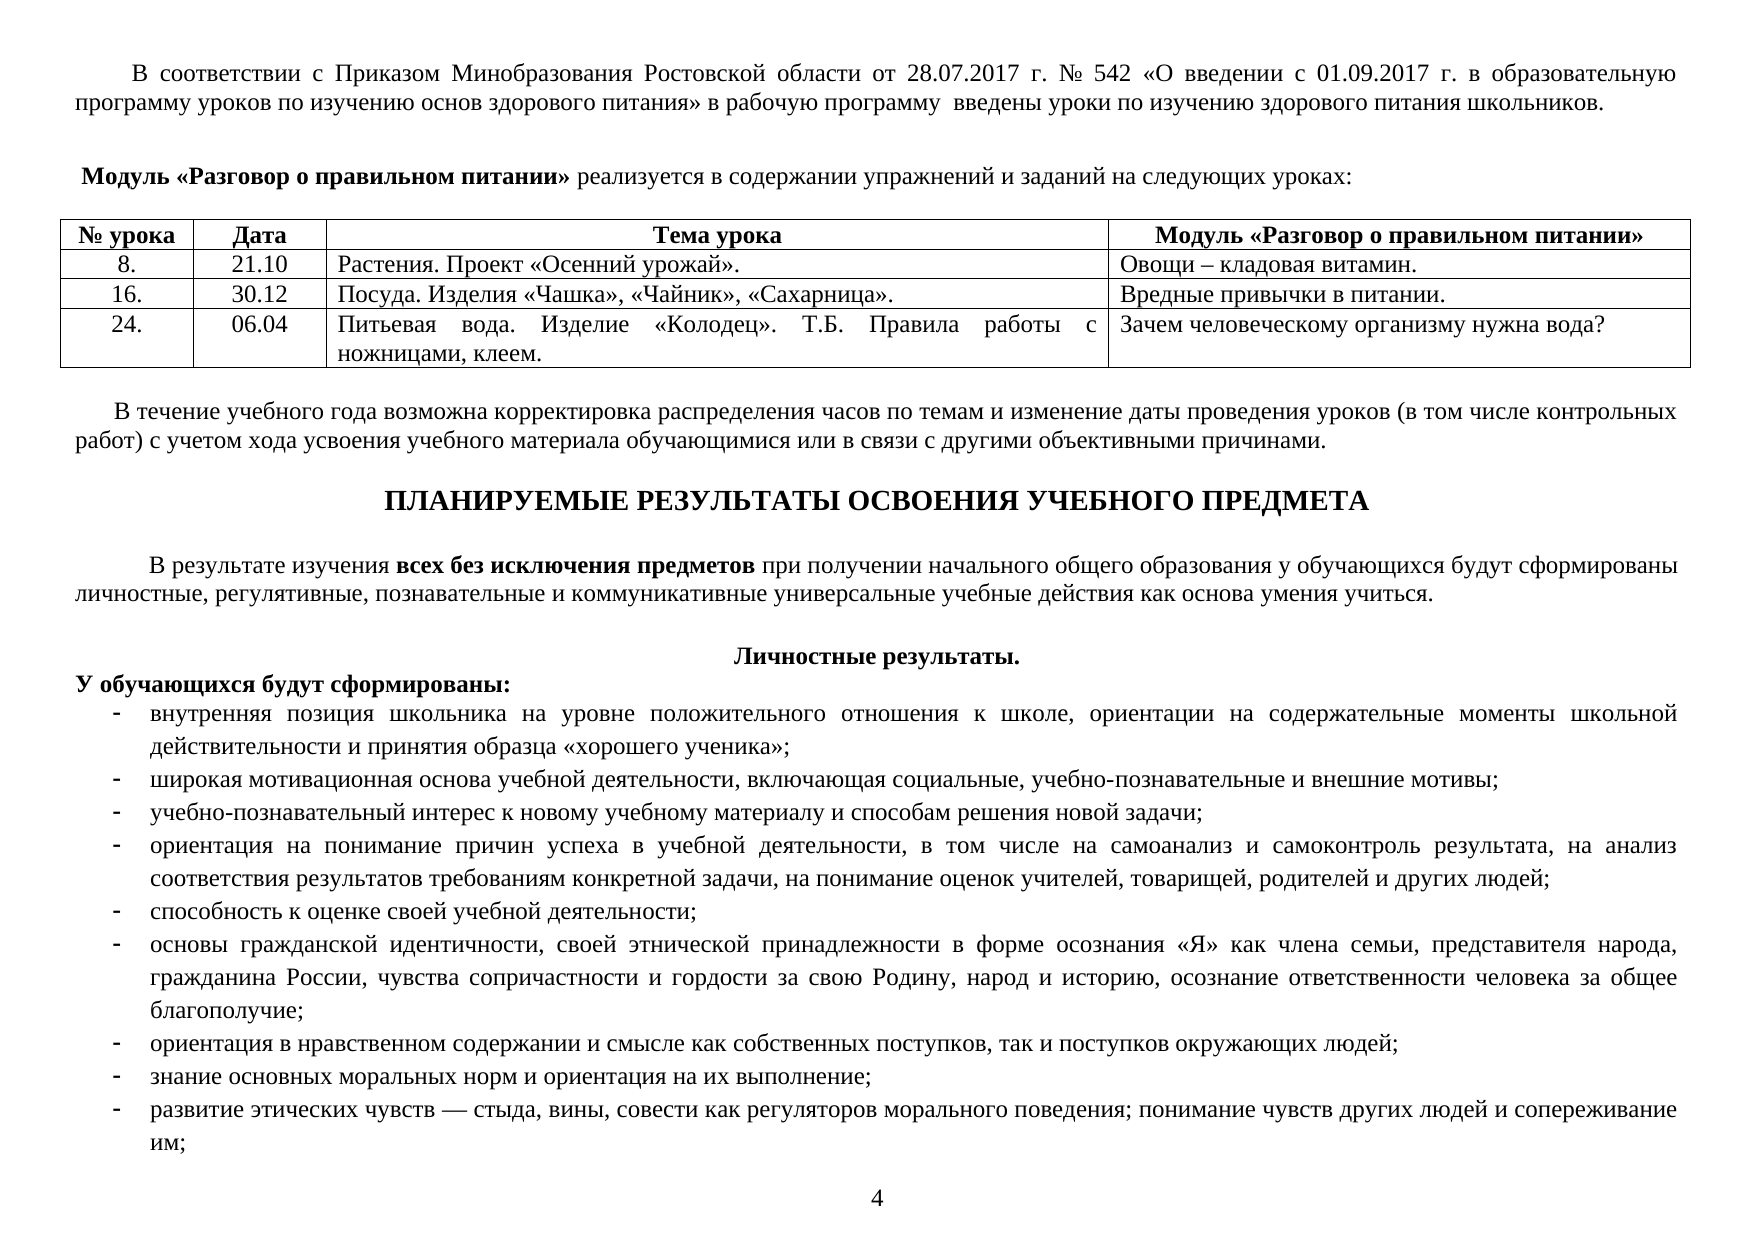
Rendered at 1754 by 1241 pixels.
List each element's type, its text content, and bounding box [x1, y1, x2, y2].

text В соответствии с Приказом Минобразования Ростовской области от 28.07.2017 г. № 542 «О введении с 01.09.2017 г. в образовательную программу уроков по изучению основ здорового питания» в рабочую программу введены уроки по изучению здорового питания школьников. [75, 58, 1679, 116]
table_cell 30.12 [194, 279, 326, 308]
table_cell 16. [61, 279, 193, 308]
list развитие этических чувств — стыда, вины, совести как регуляторов морального поведения; понимание чувств других людей и сопереживание им; [112, 1094, 1679, 1156]
table_cell Зачем человеческому организму нужна вода? [1109, 309, 1690, 367]
text ПЛАНИРУЕМЫЕ РЕЗУЛЬТАТЫ ОСВОЕНИЯ УЧЕБНОГО ПРЕДМЕТА [75, 483, 1679, 516]
table_cell Растения. Проект «Осенний урожай». [327, 250, 1108, 278]
table_header Дата [194, 220, 326, 248]
list способность к оценке своей учебной деятельности; [112, 896, 1679, 925]
list ориентация на понимание причин успеха в учебной деятельности, в том числе на самоанализ и самоконтроль результата, на анализ соответствия результатов требованиям конкретной задачи, на понимание оценок учителей, товарищей, родителей и других людей; [112, 830, 1679, 892]
list ориентация в нравственном содержании и смысле как собственных поступков, так и поступков окружающих людей; [112, 1028, 1679, 1057]
table_cell 8. [61, 250, 193, 278]
table_cell Овощи – кладовая витамин. [1109, 250, 1690, 278]
list широкая мотивационная основа учебной деятельности, включающая социальные, учебно-познавательные и внешние мотивы; [112, 764, 1679, 793]
table_cell Питьевая вода. Изделие «Колодец». Т.Б. Правила работы с ножницами, клеем. [327, 309, 1108, 367]
list основы гражданской идентичности, своей этнической принадлежности в форме осознания «Я» как члена семьи, представителя народа, гражданина России, чувства сопричастности и гордости за свою Родину, народ и историю, осознание ответственности человека за общее благополучие; [112, 929, 1679, 1024]
text В течение учебного года возможна корректировка распределения часов по темам и изменение даты проведения уроков (в том числе контрольных работ) с учетом хода усвоения учебного материала обучающимися или в связи с другими объективными причинами. [75, 396, 1679, 454]
table_header Тема урока [327, 220, 1108, 248]
table_cell Вредные привычки в питании. [1109, 279, 1690, 308]
table_header Модуль «Разговор о правильном питании» [1109, 220, 1690, 248]
table_cell 24. [61, 309, 193, 367]
text В результате изучения всех без исключения предметов при получении начального общего образования у обучающихся будут сформированы личностные, регулятивные, познавательные и коммуникативные универсальные учебные действия как основа умения учиться. [75, 550, 1679, 607]
list внутренняя позиция школьника на уровне положительного отношения к школе, ориентации на содержательные моменты школьной действительности и принятия образца «хорошего ученика»; [112, 698, 1679, 760]
text Модуль «Разговор о правильном питании» реализуется в содержании упражнений и заданий на следующих уроках: [75, 161, 1679, 190]
table_cell 06.04 [194, 309, 326, 367]
table_header № урока [61, 220, 193, 248]
table_cell 21.10 [194, 250, 326, 278]
list учебно-познавательный интерес к новому учебному материалу и способам решения новой задачи; [112, 797, 1679, 826]
text У обучающихся будут сформированы: [75, 669, 1679, 698]
table_cell Посуда. Изделия «Чашка», «Чайник», «Сахарница». [327, 279, 1108, 308]
text Личностные результаты. [75, 641, 1679, 669]
list знание основных моральных норм и ориентация на их выполнение; [112, 1061, 1679, 1090]
